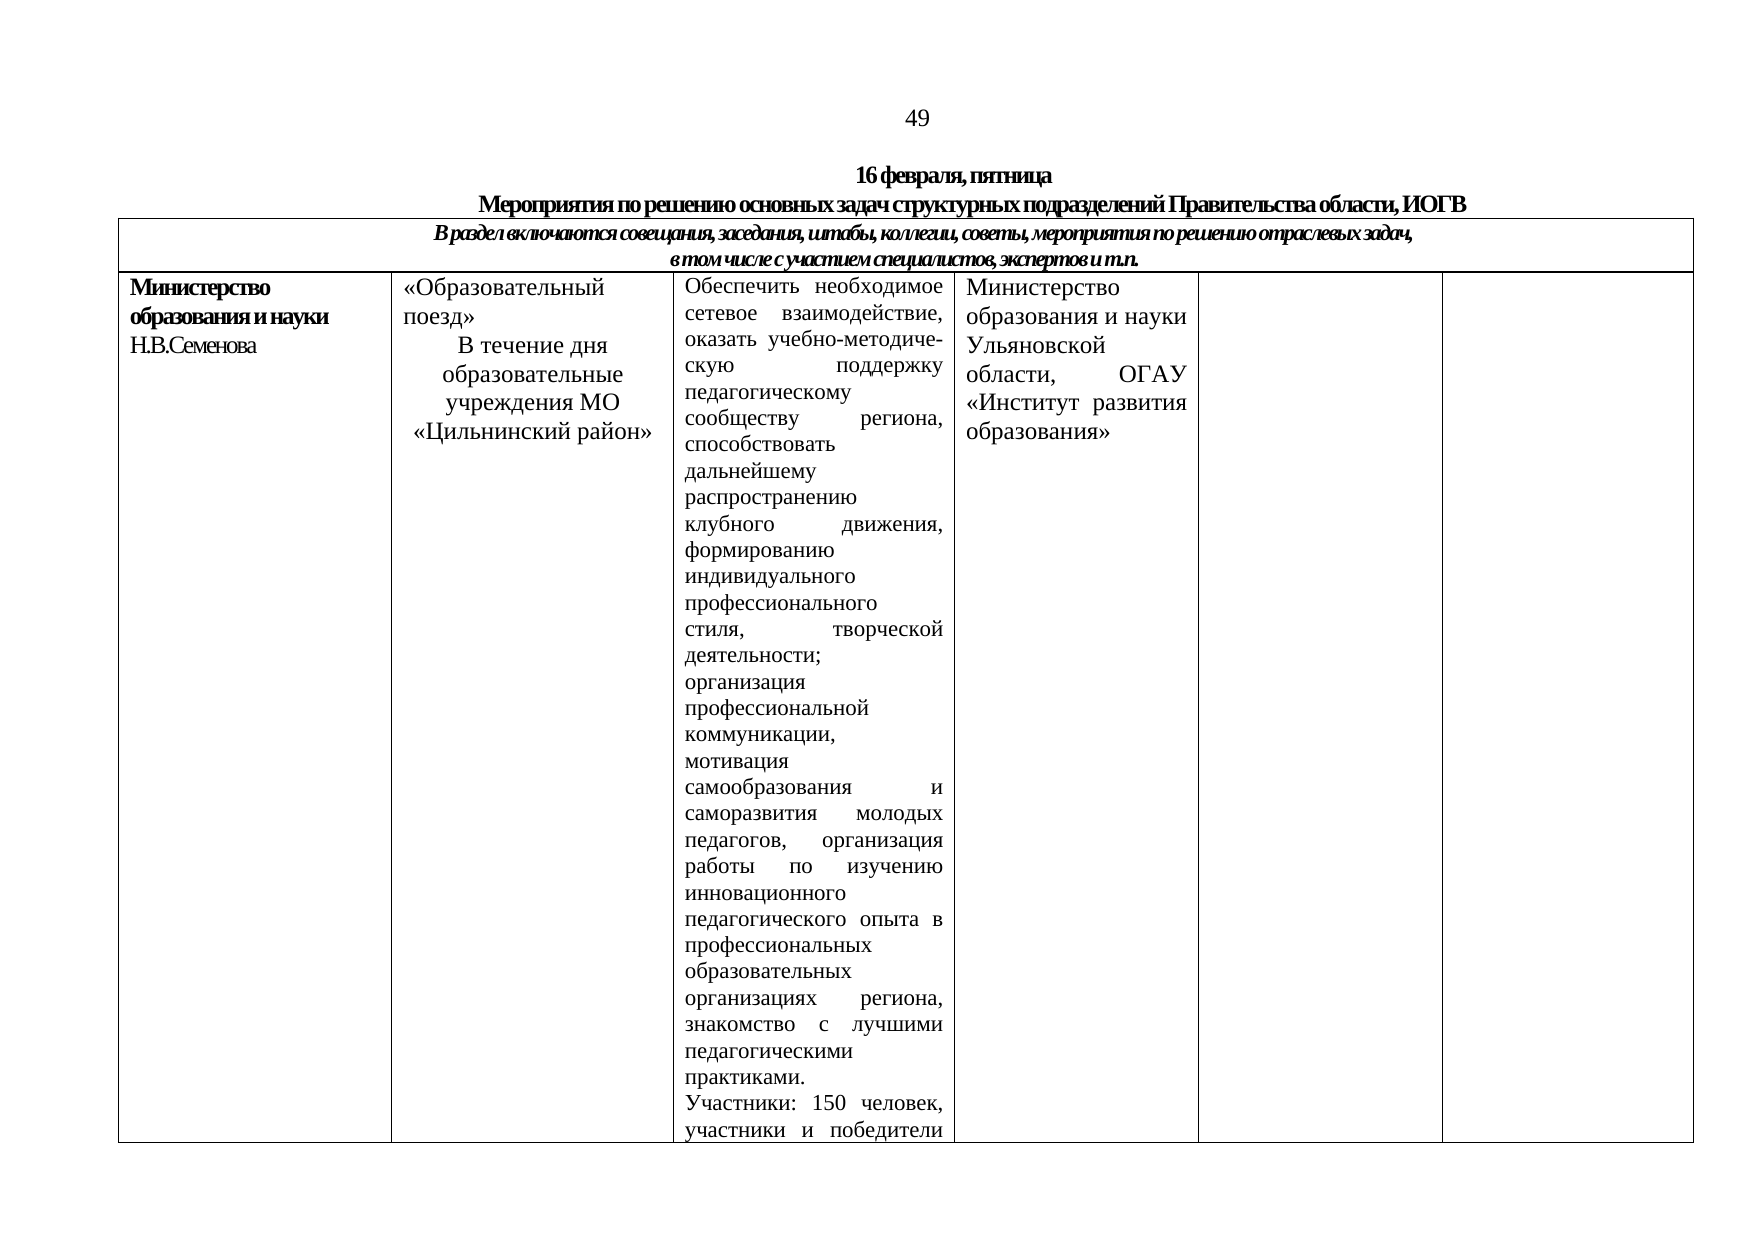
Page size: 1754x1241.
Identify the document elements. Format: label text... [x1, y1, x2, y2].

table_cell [955, 273, 1198, 1142]
table_cell [1443, 273, 1693, 1142]
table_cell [674, 273, 954, 1142]
table_header В раздел включаются совещания, заседания, штабы, коллегии, советы, мероприятия по решению отраслевых задач, в том числе с участием специалистов, экспертов и т.п. [119, 219, 1693, 271]
text Мероприятия по решению основных задач структурных подразделений Правительства области, ИОГВ [231, 189, 1716, 218]
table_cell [119, 273, 391, 1142]
text 16 февраля, пятница [193, 160, 1716, 189]
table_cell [392, 273, 673, 1142]
table_cell [1199, 273, 1442, 1142]
